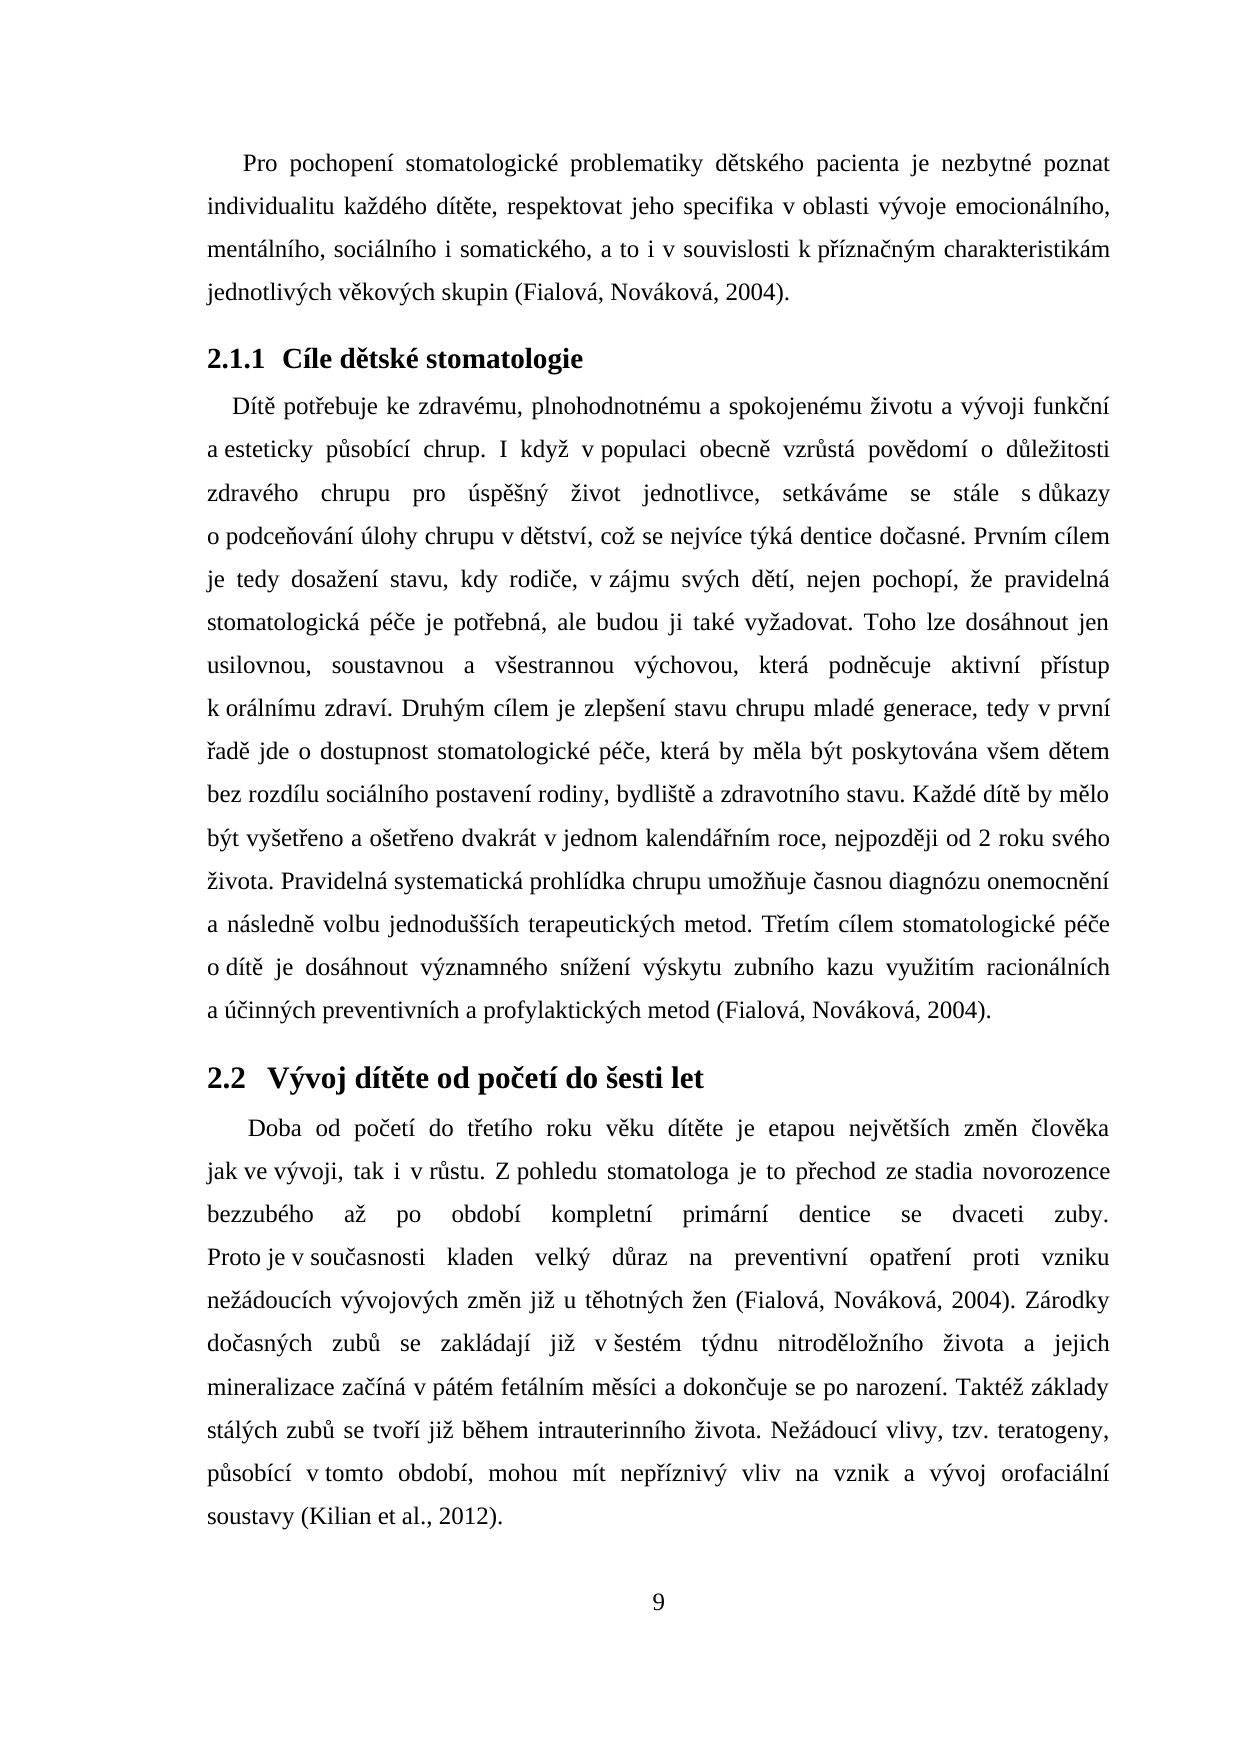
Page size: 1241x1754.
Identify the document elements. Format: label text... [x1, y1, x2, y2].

text Doba od početí do třetího roku věku dítěte je etapou největších změn člověka jak ve vývoji, tak i v růstu. Z pohledu stomatologa je to přechod ze stadia novorozence bezzubého až po období kompletní primární dentice se dvaceti zuby. Proto je v současnosti kladen velký důraz na preventivní opatření proti vzniku nežádoucích vývojových změn již u těhotných žen (Fialová, Nováková, 2004). Zárodky dočasných zubů se zakládají již v šestém týdnu nitroděložního života a jejich mineralizace začíná v pátém fetálním měsíci a dokončuje se po narození. Taktéž základy stálých zubů se tvoří již během intrauterinního života. Nežádoucí vlivy, tzv. teratogeny, působící v tomto období, mohou mít nepříznivý vliv na vznik a vývoj orofaciální soustavy (Kilian et al., 2012). [207, 1113, 1110, 1530]
text Dítě potřebuje ke zdravému, plnohodnotnému a spokojenému životu a vývoji funkční a esteticky působící chrup. I když v populaci obecně vzrůstá povědomí o důležitosti zdravého chrupu pro úspěšný život jednotlivce, setkáváme se stále s důkazy o podceňování úlohy chrupu v dětství, což se nejvíce týká dentice dočasné. Prvním cílem je tedy dosažení stavu, kdy rodiče, v zájmu svých dětí, nejen pochopí, že pravidelná stomatologická péče je potřebná, ale budou ji také vyžadovat. Toho lze dosáhnout jen usilovnou, soustavnou a všestrannou výchovou, která podněcuje aktivní přístup k orálnímu zdraví. Druhým cílem je zlepšení stavu chrupu mladé generace, tedy v první řadě jde o dostupnost stomatologické péče, která by měla být poskytována všem dětem bez rozdílu sociálního postavení rodiny, bydliště a zdravotního stavu. Každé dítě by mělo být vyšetřeno a ošetřeno dvakrát v jednom kalendářním roce, nejpozději od 2 roku svého života. Pravidelná systematická prohlídka chrupu umožňuje časnou diagnózu onemocnění a následně volbu jednodušších terapeutických metod. Třetím cílem stomatologické péče o dítě je dosáhnout významného snížení výskytu zubního kazu využitím racionálních a účinných preventivních a profylaktických metod (Fialová, Nováková, 2004). [207, 391, 1110, 1024]
subtitle Vývoj dítěte od početí do šesti let [207, 1059, 1110, 1095]
subtitle Cíle dětské stomatologie [207, 341, 1110, 374]
text Pro pochopení stomatologické problematiky dětského pacienta je nezbytné poznat individualitu každého dítěte, respektovat jeho specifika v oblasti vývoje emocionálního, mentálního, sociálního i somatického, a to i v souvislosti k příznačným charakteristikám jednotlivých věkových skupin (Fialová, Nováková, 2004). [207, 148, 1110, 306]
